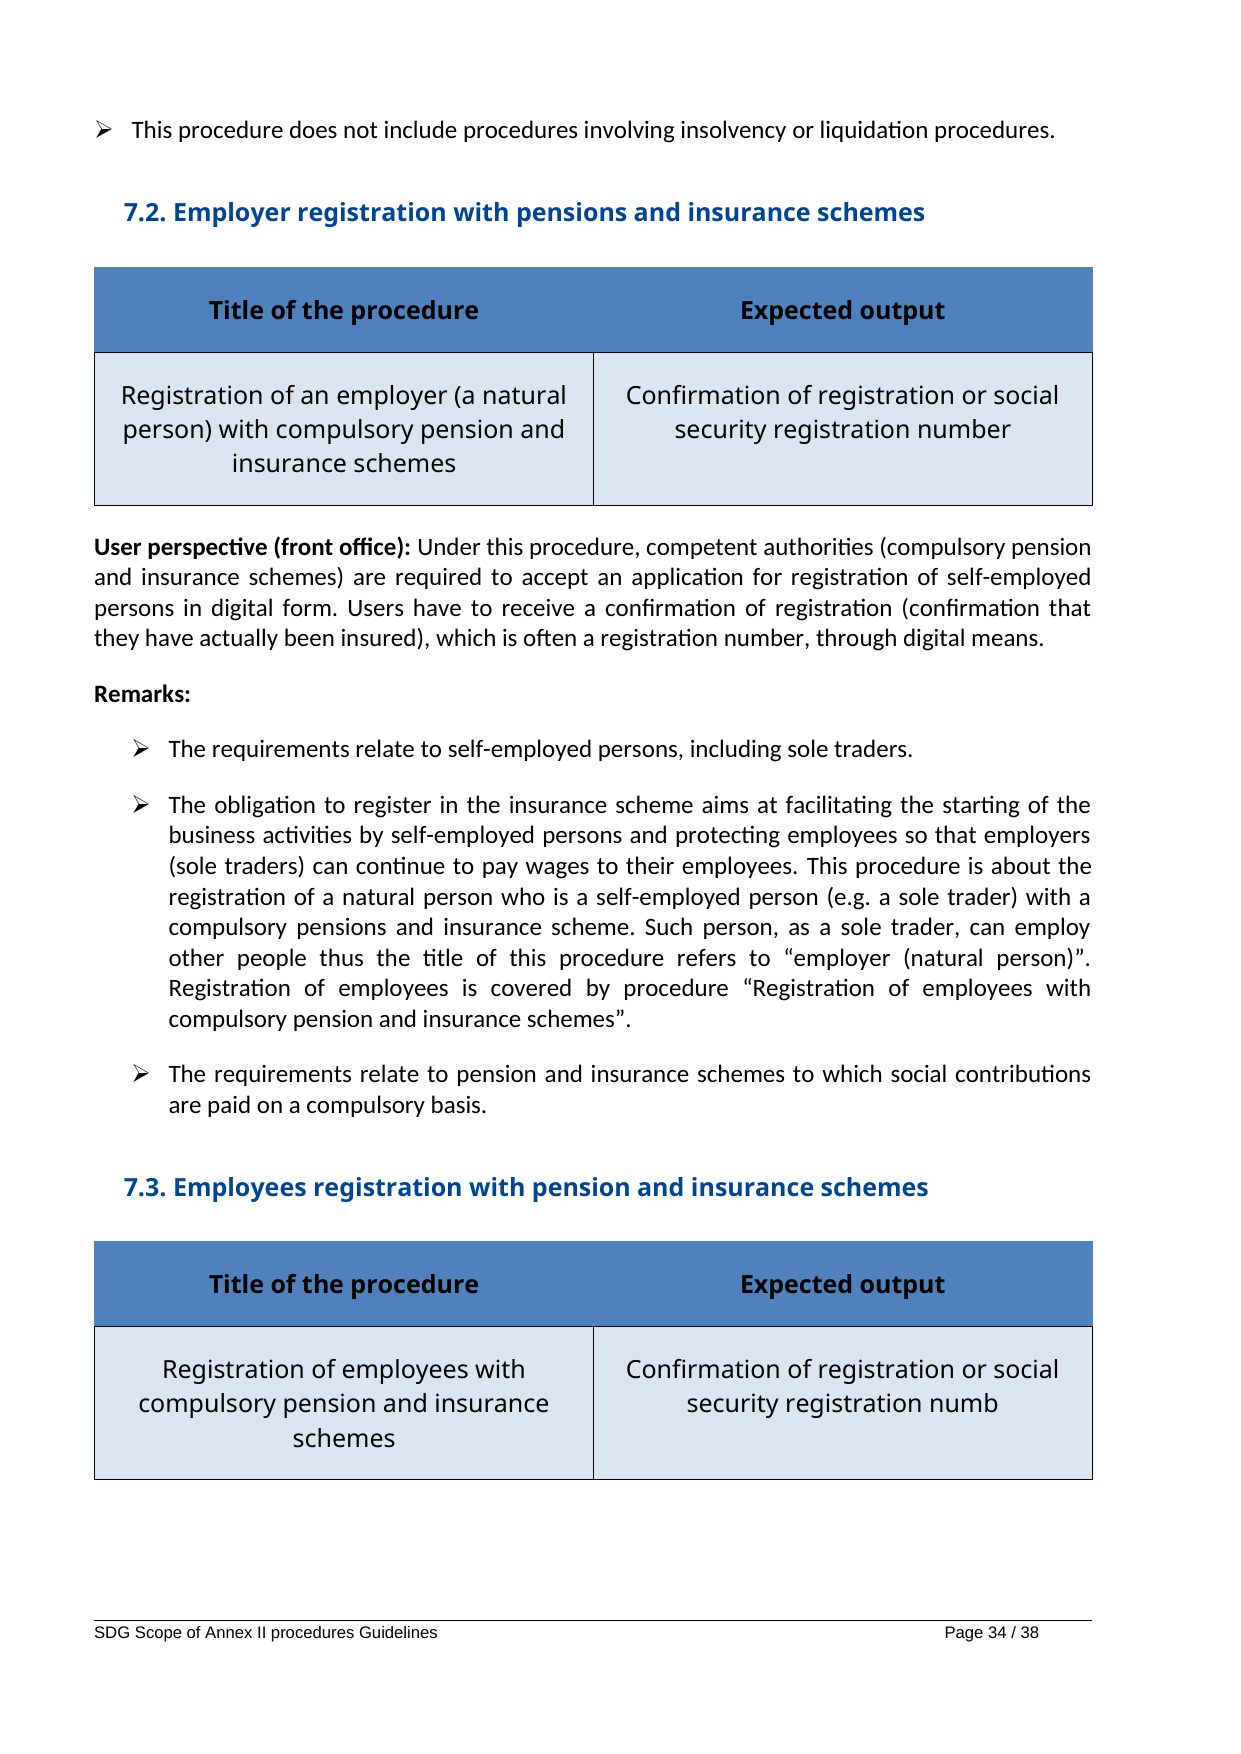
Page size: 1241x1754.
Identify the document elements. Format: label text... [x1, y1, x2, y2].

list The requirements relate to self-employed persons, including sole traders. [131, 734, 1092, 764]
table_cell Registration of employees with compulsory pension and insurance schemes [95, 1327, 593, 1479]
table_header Title of the procedure [95, 1242, 593, 1326]
text User perspective (front office): Under this procedure, competent authorities (compulsory pension and insurance schemes) are required to accept an application for registration of self-employed persons in digital form. Users have to receive a confirmation of registration (confirmation that they have actually been insured), which is often a registration number, through digital means. [94, 531, 1092, 653]
table_header Title of the procedure [95, 268, 593, 352]
list This procedure does not include procedures involving insolvency or liquidation procedures. [94, 114, 1092, 145]
text Remarks: [94, 678, 1092, 709]
table_header Expected output [594, 268, 1092, 352]
subtitle Employer registration with pensions and insurance schemes [123, 195, 1092, 229]
list The obligation to register in the insurance scheme aims at facilitating the starting of the business activities by self-employed persons and protecting employees so that employers (sole traders) can continue to pay wages to their employees. This procedure is about the registration of a natural person who is a self-employed person (e.g. a sole trader) with a compulsory pensions and insurance scheme. Such person, as a sole trader, can employ other people thus the title of this procedure refers to “employer (natural person)”. Registration of employees is covered by procedure “Registration of employees with compulsory pension and insurance schemes”. [131, 789, 1092, 1033]
table_cell Confirmation of registration or social security registration number [594, 353, 1092, 505]
table_cell Confirmation of registration or social security registration numb [594, 1327, 1092, 1479]
table_cell Registration of an employer (a natural person) with compulsory pension and insurance schemes [95, 353, 593, 505]
list The requirements relate to pension and insurance schemes to which social contributions are paid on a compulsory basis. [131, 1058, 1092, 1119]
subtitle Employees registration with pension and insurance schemes [123, 1169, 1092, 1203]
table_header Expected output [594, 1242, 1092, 1326]
